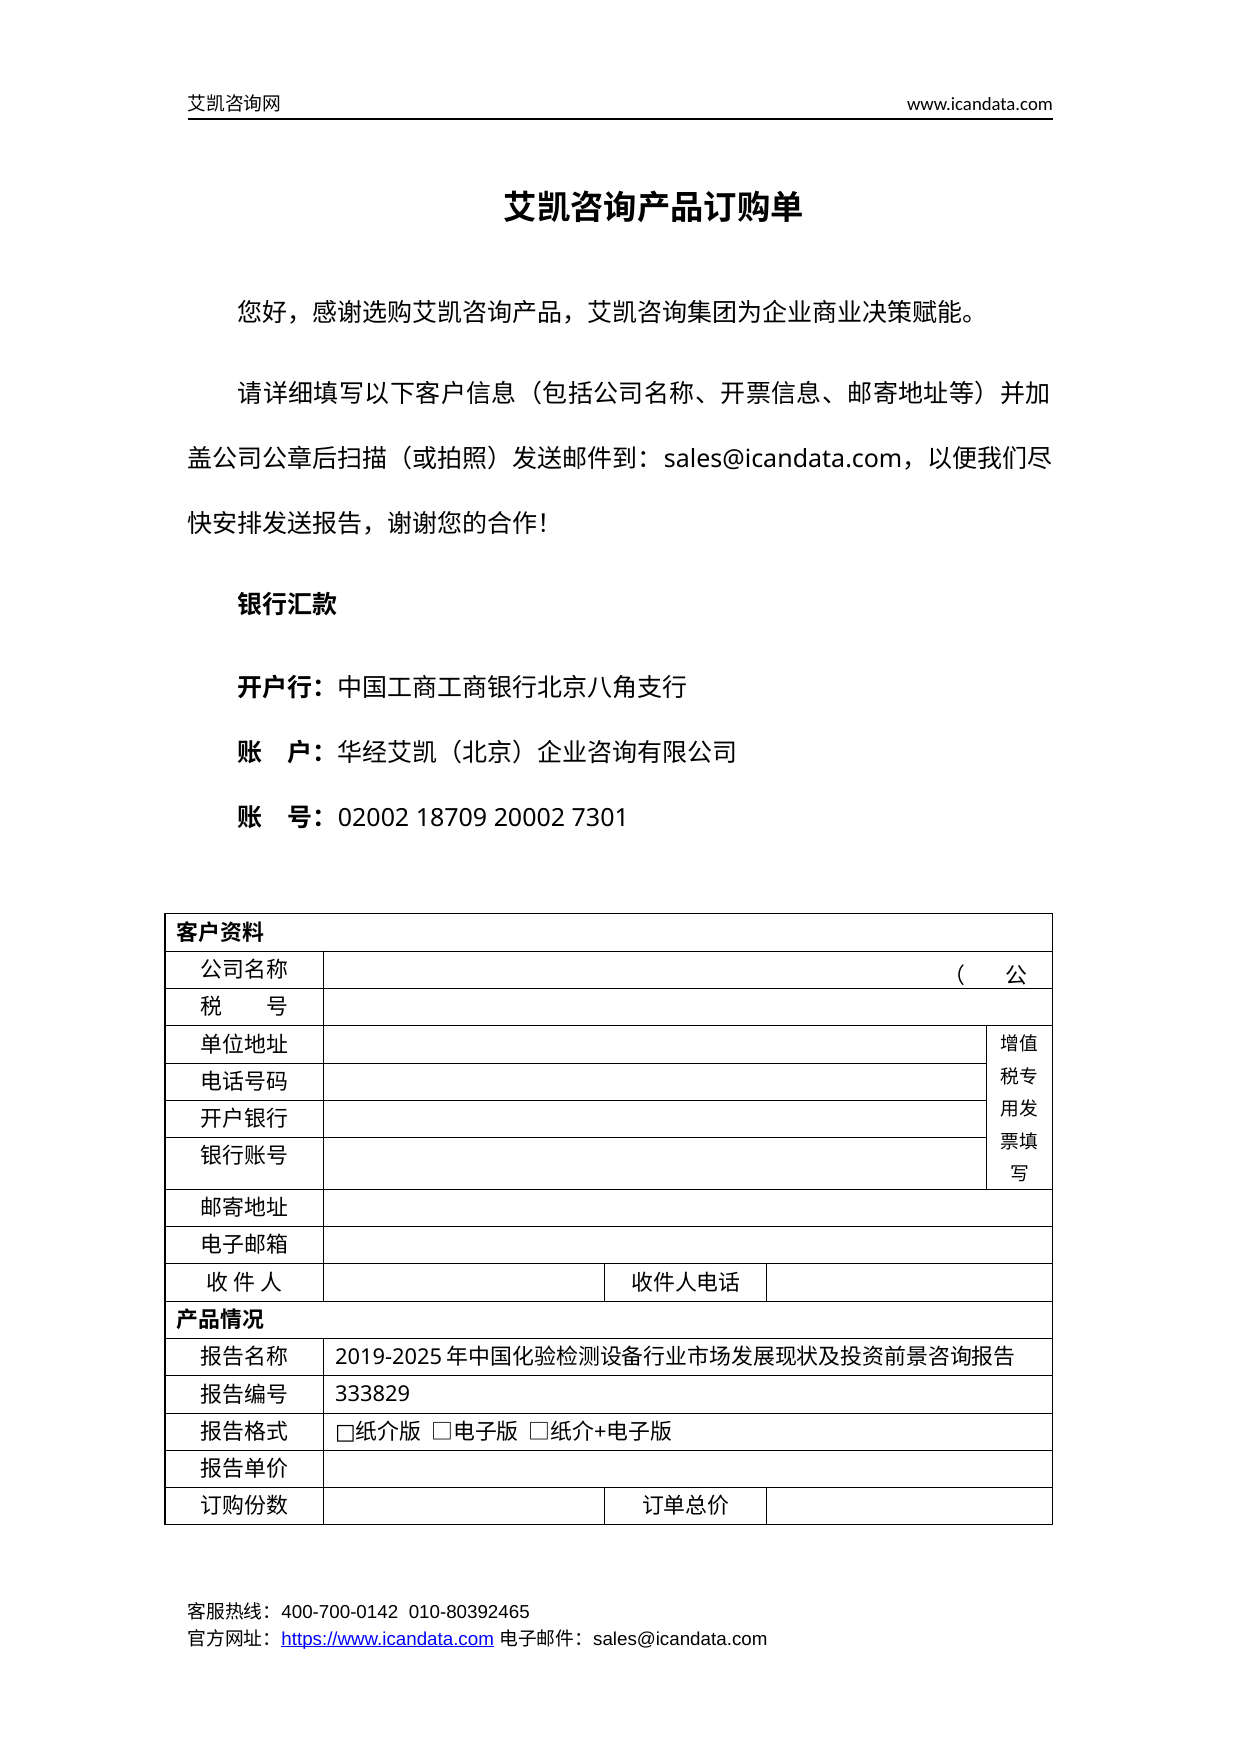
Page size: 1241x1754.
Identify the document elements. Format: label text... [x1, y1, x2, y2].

table_cell 报告单价 [166, 1451, 323, 1487]
table_cell 订购份数 [166, 1488, 323, 1524]
table_cell 开户银行 [166, 1101, 323, 1137]
table_cell [324, 989, 1052, 1025]
text 开户行：中国工商工商银行北京八角支行 [187, 653, 1053, 718]
table_cell [324, 1190, 1052, 1226]
text 银行汇款 [187, 570, 1053, 635]
text 您好，感谢选购艾凯咨询产品，艾凯咨询集团为企业商业决策赋能。 [187, 278, 1053, 343]
text 账 户：华经艾凯（北京）企业咨询有限公司 [187, 718, 1053, 783]
table_cell □纸介版 □电子版 □纸介+电子版 [324, 1414, 1052, 1450]
table_cell [767, 1264, 1052, 1301]
table_cell 报告格式 [166, 1414, 323, 1450]
table_cell 税 号 [166, 989, 323, 1025]
table_cell 邮寄地址 [166, 1190, 323, 1226]
table_cell [324, 1101, 986, 1137]
table_cell 电子邮箱 [166, 1227, 323, 1263]
table_cell 公司名称 [166, 952, 323, 988]
table_cell [324, 1451, 1052, 1487]
table_cell [324, 1227, 1052, 1263]
table_cell [324, 1488, 604, 1524]
table_cell 订单总价 [605, 1488, 766, 1524]
table_cell [324, 1064, 986, 1100]
table_cell 报告编号 [166, 1376, 323, 1412]
table_cell 报告名称 [166, 1339, 323, 1375]
table_header 客户资料 [166, 914, 1052, 951]
table_cell 银行账号 [166, 1138, 323, 1189]
table_cell 收件人电话 [605, 1264, 766, 1301]
table_cell 增值税专用发票填写 [987, 1026, 1052, 1189]
table_cell [324, 1138, 986, 1189]
table_cell [324, 1264, 604, 1301]
text 艾凯咨询产品订购单 [187, 172, 1053, 237]
table_cell 333829 [324, 1376, 1052, 1412]
table_cell 收 件 人 [166, 1264, 323, 1301]
text 账 号：02002 18709 20002 7301 [187, 783, 1053, 848]
table_cell 单位地址 [166, 1026, 323, 1062]
table_cell [324, 1026, 986, 1062]
text 请详细填写以下客户信息（包括公司名称、开票信息、邮寄地址等）并加盖公司公章后扫描（或拍照）发送邮件到：sales@icandata.com，以便我们尽快安排发送报告，谢谢您的合作！ [187, 359, 1053, 554]
table_cell [324, 952, 1052, 988]
table_cell 电话号码 [166, 1064, 323, 1100]
table_cell 2019-2025年中国化验检测设备行业市场发展现状及投资前景咨询报告 [324, 1339, 1052, 1375]
table_cell [767, 1488, 1052, 1524]
table_cell 产品情况 [166, 1302, 1052, 1338]
